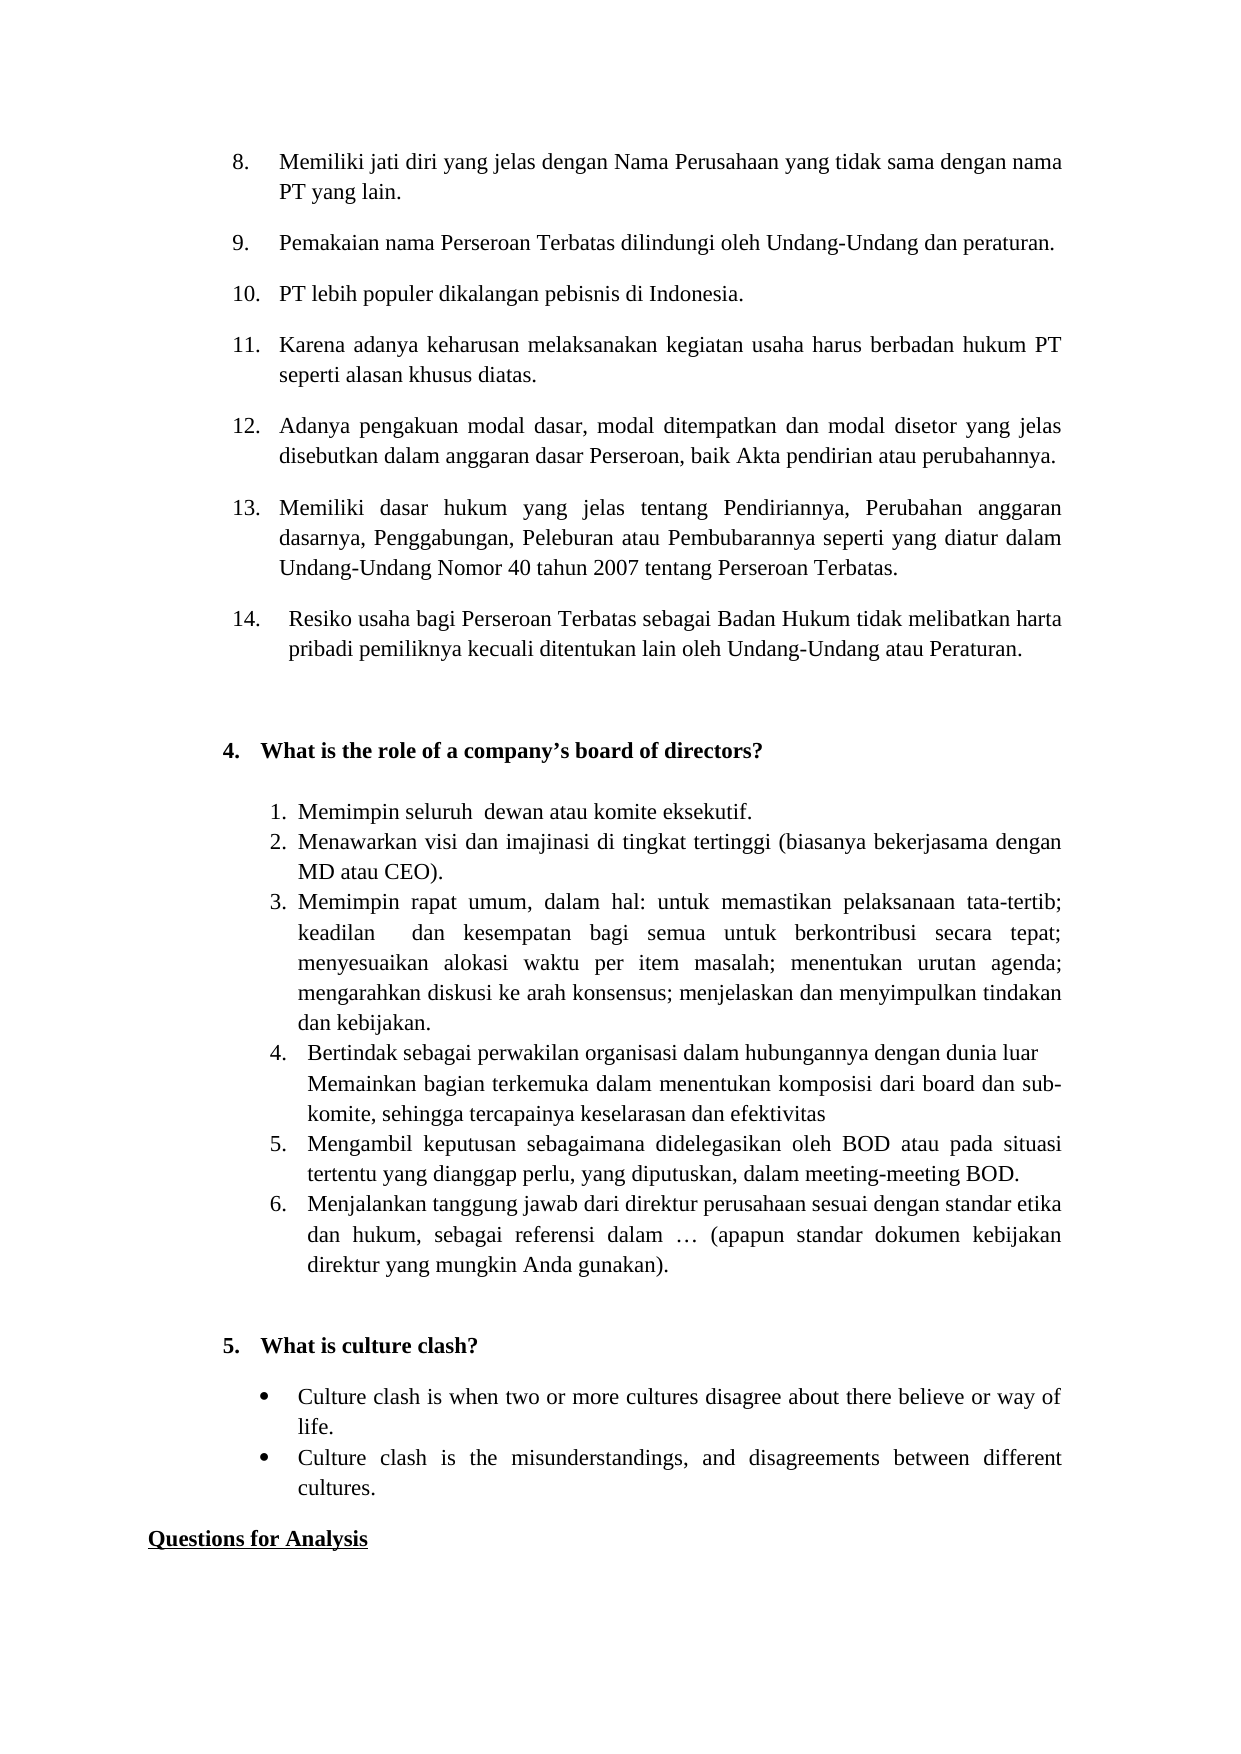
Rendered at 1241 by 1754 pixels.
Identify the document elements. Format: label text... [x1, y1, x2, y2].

text 13. Memiliki dasar hukum yang jelas tentang Pendiriannya, Perubahan anggaran dasarnya, Penggabungan, Peleburan atau Pembubarannya seperti yang diatur dalam Undang-Undang Nomor 40 tahun 2007 tentang Perseroan Terbatas. [232, 493, 1063, 580]
list Culture clash is the misunderstandings, and disagreements between different cultures. [260, 1443, 1063, 1500]
text 10. PT lebih populer dikalangan pebisnis di Indonesia. [232, 280, 1063, 306]
text 9. Pemakaian nama Perseroan Terbatas dilindungi oleh Undang-Undang dan peraturan. [232, 229, 1063, 255]
list Culture clash is when two or more cultures disagree about there believe or way of life. [260, 1383, 1063, 1440]
list Bertindak sebagai perwakilan organisasi dalam hubungannya dengan dunia luar [269, 1039, 1063, 1066]
text Questions for Analysis [148, 1525, 1063, 1551]
text 12. Adanya pengakuan modal dasar, modal ditempatkan dan modal disetor yang jelas disebutkan dalam anggaran dasar Perseroan, baik Akta pendirian atau perubahannya. [232, 412, 1063, 469]
list What is the role of a company’s board of directors? [223, 737, 1063, 764]
list Menawarkan visi dan imajinasi di tingkat tertinggi (biasanya bekerjasama dengan MD atau CEO). [269, 828, 1063, 884]
text 8. Memiliki jati diri yang jelas dengan Nama Perusahaan yang tidak sama dengan nama PT yang lain. [232, 148, 1063, 204]
text 14. Resiko usaha bagi Perseroan Terbatas sebagai Badan Hukum tidak melibatkan harta pribadi pemiliknya kecuali ditentukan lain oleh Undang-Undang atau Peraturan. [232, 605, 1063, 662]
list Memimpin seluruh dewan atau komite eksekutif. [223, 798, 1063, 824]
list Menjalankan tanggung jawab dari direktur perusahaan sesuai dengan standar etika dan hukum, sebagai referensi dalam … (apapun standar dokumen kebijakan direktur yang mungkin Anda gunakan). [269, 1190, 1063, 1277]
text 5. What is culture clash? [223, 1332, 1063, 1358]
list Mengambil keputusan sebagaimana didelegasikan oleh BOD atau pada situasi tertentu yang dianggap perlu, yang diputuskan, dalam meeting-meeting BOD. [269, 1130, 1063, 1187]
list Memimpin rapat umum, dalam hal: untuk memastikan pelaksanaan tata-tertib; keadilan dan kesempatan bagi semua untuk berkontribusi secara tepat; menyesuaikan alokasi waktu per item masalah; menentukan urutan agenda; mengarahkan diskusi ke arah konsensus; menjelaskan dan menyimpulkan tindakan dan kebijakan. [269, 888, 1063, 1036]
list Memainkan bagian terkemuka dalam menentukan komposisi dari board dan sub-komite, sehingga tercapainya keselarasan dan efektivitas [307, 1069, 1063, 1126]
text 11. Karena adanya keharusan melaksanakan kegiatan usaha harus berbadan hukum PT seperti alasan khusus diatas. [232, 331, 1063, 388]
